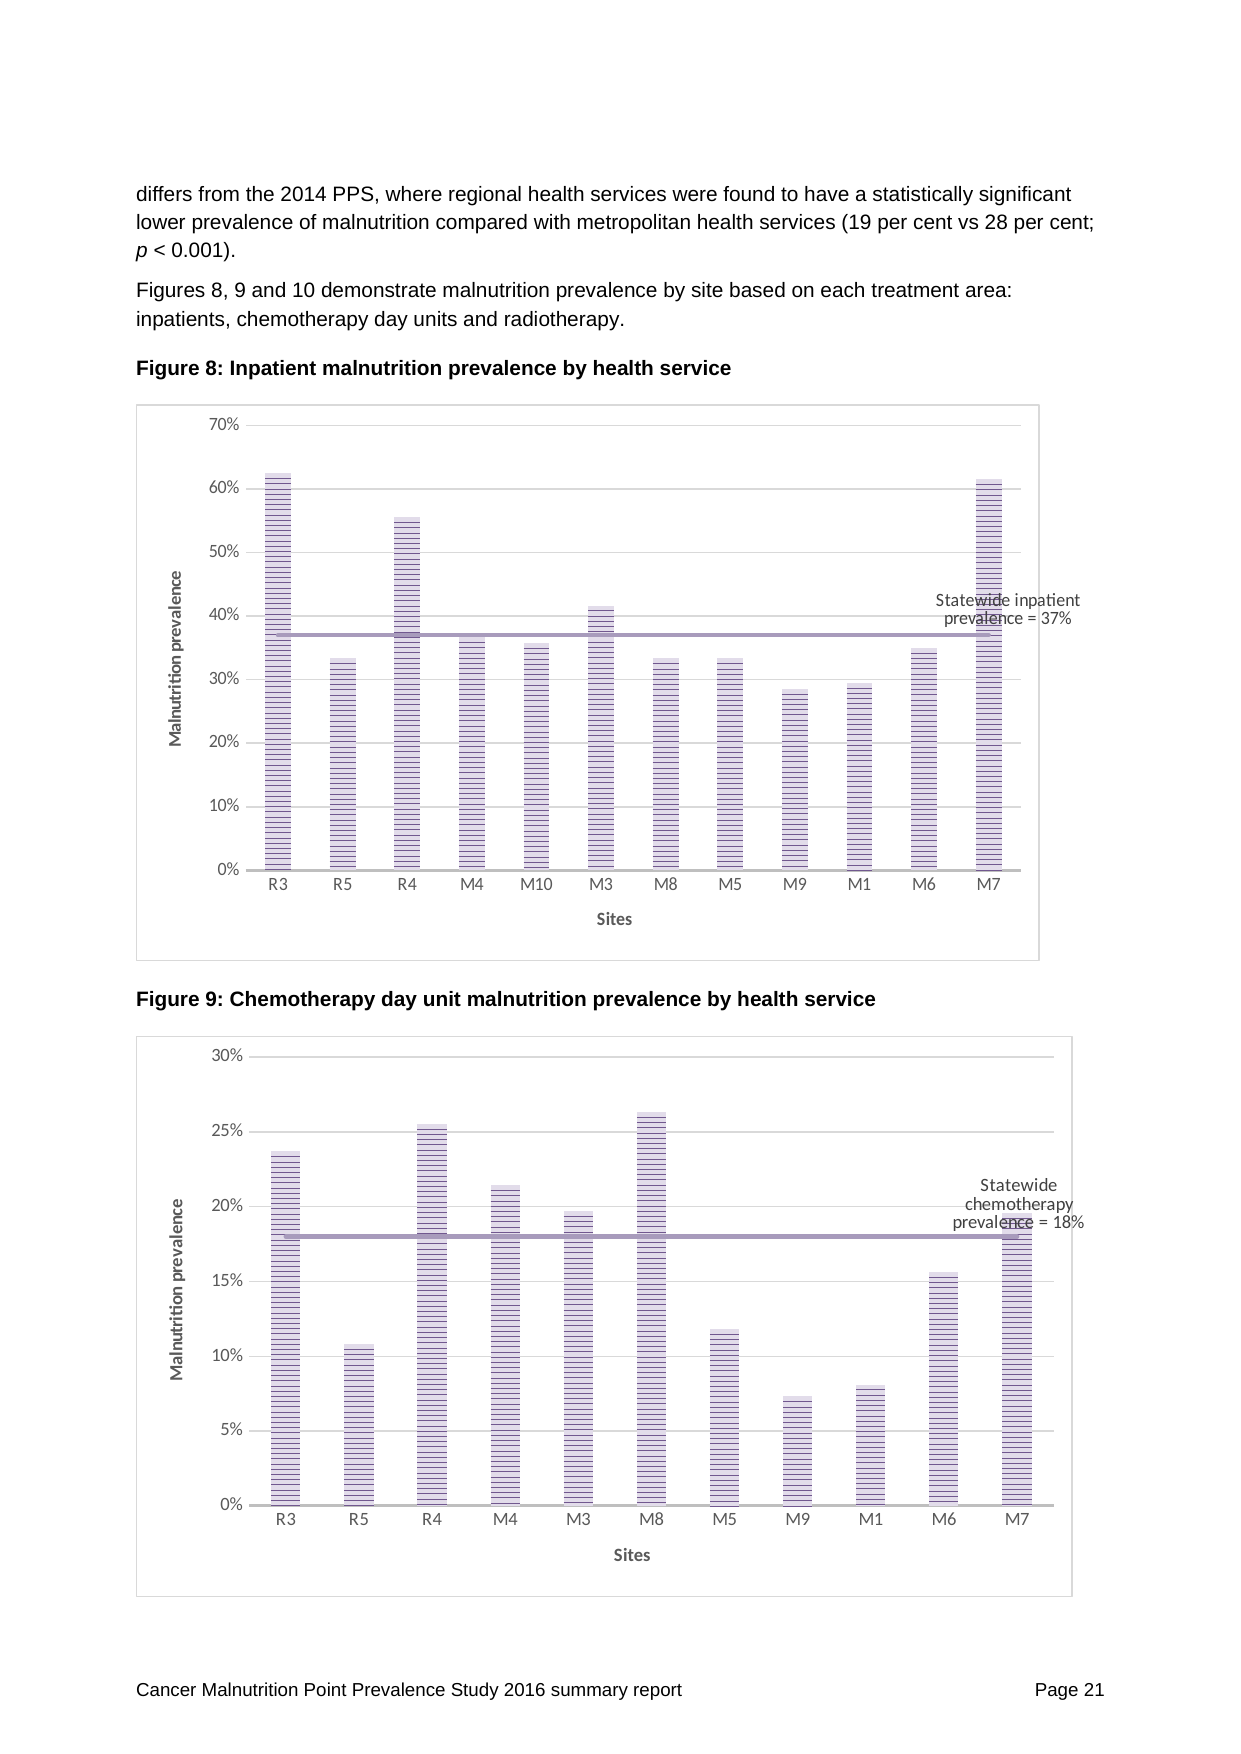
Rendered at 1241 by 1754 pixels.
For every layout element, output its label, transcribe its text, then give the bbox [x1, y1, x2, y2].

text Figure 8: Inpatient malnutrition prevalence by health service [136, 355, 1104, 379]
text Figure 9: Chemotherapy day unit malnutrition prevalence by health service [136, 987, 1104, 1011]
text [136, 177, 1104, 262]
text Figures 8, 9 and 10 demonstrate malnutrition prevalence by site based on each treatment area: inpatients, chemotherapy day units and radiotherapy. [136, 274, 1104, 330]
